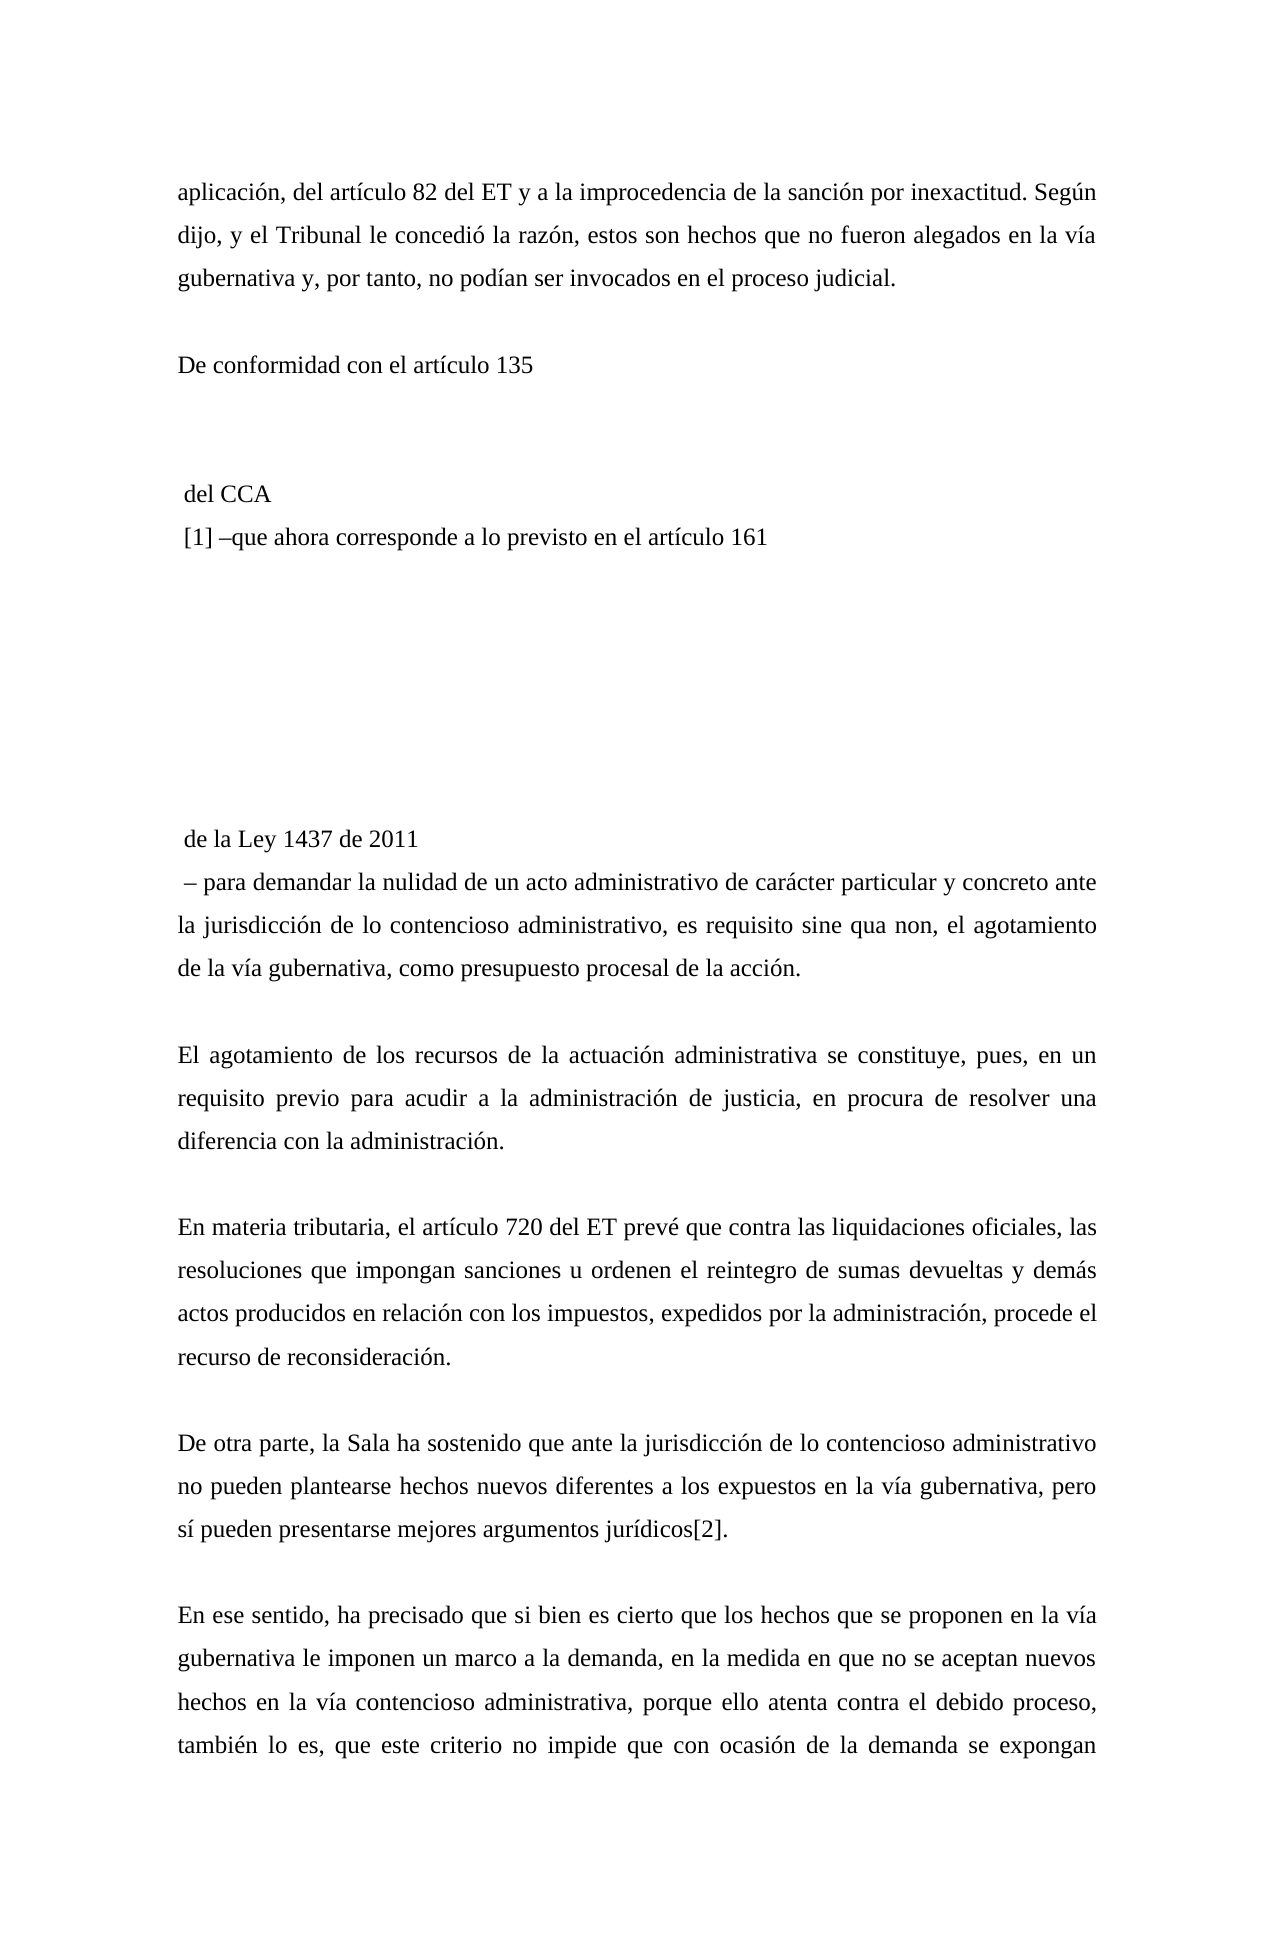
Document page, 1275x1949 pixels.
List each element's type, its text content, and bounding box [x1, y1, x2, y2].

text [177, 177, 1098, 292]
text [177, 1600, 1098, 1758]
text De conformidad con el artículo 135 [177, 350, 1098, 378]
text del CCA [177, 479, 1098, 508]
text – para demandar la nulidad de un acto administrativo de carácter particular y concreto ante la jurisdicción de lo contencioso administrativo, es requisito sine qua non, el agotamiento de la vía gubernativa, como presupuesto procesal de la acción. [177, 867, 1098, 982]
text De otra parte, la Sala ha sostenido que ante la jurisdicción de lo contencioso administrativo no pueden plantearse hechos nuevos diferentes a los expuestos en la vía gubernativa, pero sí pueden presentarse mejores argumentos jurídicos[2]. [177, 1428, 1098, 1543]
text El agotamiento de los recursos de la actuación administrativa se constituye, pues, en un requisito previo para acudir a la administración de justicia, en procura de resolver una diferencia con la administración. [177, 1040, 1098, 1155]
text [1] –que ahora corresponde a lo previsto en el artículo 161 [177, 522, 1098, 551]
text En materia tributaria, el artículo 720 del ET prevé que contra las liquidaciones oficiales, las resoluciones que impongan sanciones u ordenen el reintegro de sumas devueltas y demás actos producidos en relación con los impuestos, expedidos por la administración, procede el recurso de reconsideración. [177, 1212, 1098, 1370]
text de la Ley 1437 de 2011 [177, 824, 1098, 853]
